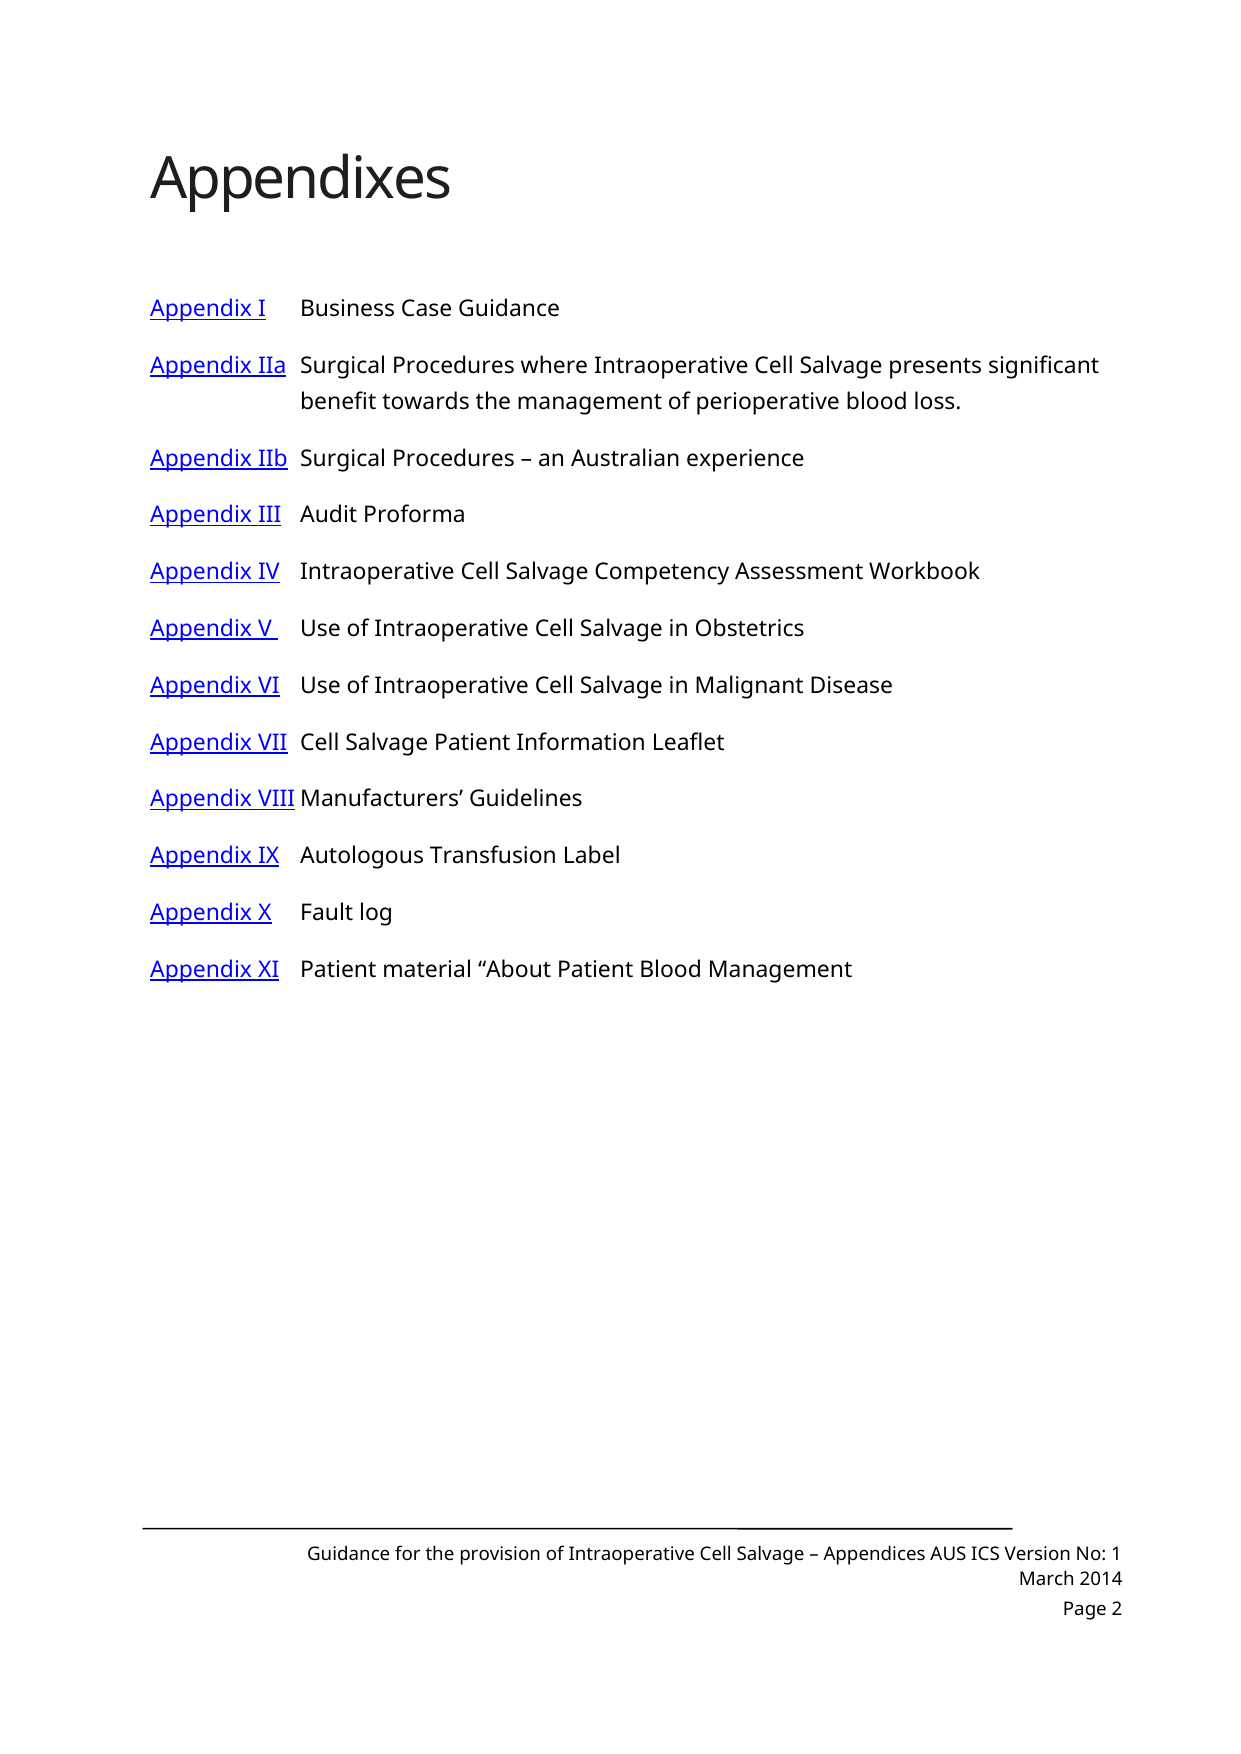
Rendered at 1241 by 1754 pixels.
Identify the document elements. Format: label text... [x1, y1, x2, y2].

text Appendix XI Patient material “About Patient Blood Management [150, 953, 1122, 984]
text Appendixes [150, 150, 1122, 210]
text Appendix IX Autologous Transfusion Label [150, 839, 1122, 870]
text Appendix VII Cell Salvage Patient Information Leaflet [150, 726, 1122, 757]
text Appendix IIa Surgical Procedures where Intraoperative Cell Salvage presents significant benefit towards the management of perioperative blood loss. [150, 349, 1122, 416]
text Appendix X Fault log [150, 896, 1122, 927]
text Appendix IIb Surgical Procedures – an Australian experience [150, 442, 1122, 473]
text Appendix IV Intraoperative Cell Salvage Competency Assessment Workbook [150, 555, 1122, 586]
text Appendix III Audit Proforma [150, 498, 1122, 530]
text Appendix V Use of Intraoperative Cell Salvage in Obstetrics [150, 612, 1122, 643]
text Appendix VI Use of Intraoperative Cell Salvage in Malignant Disease [150, 669, 1122, 700]
text Appendix VIII Manufacturers’ Guidelines [150, 782, 1122, 813]
text Appendix I Business Case Guidance [150, 292, 1122, 323]
